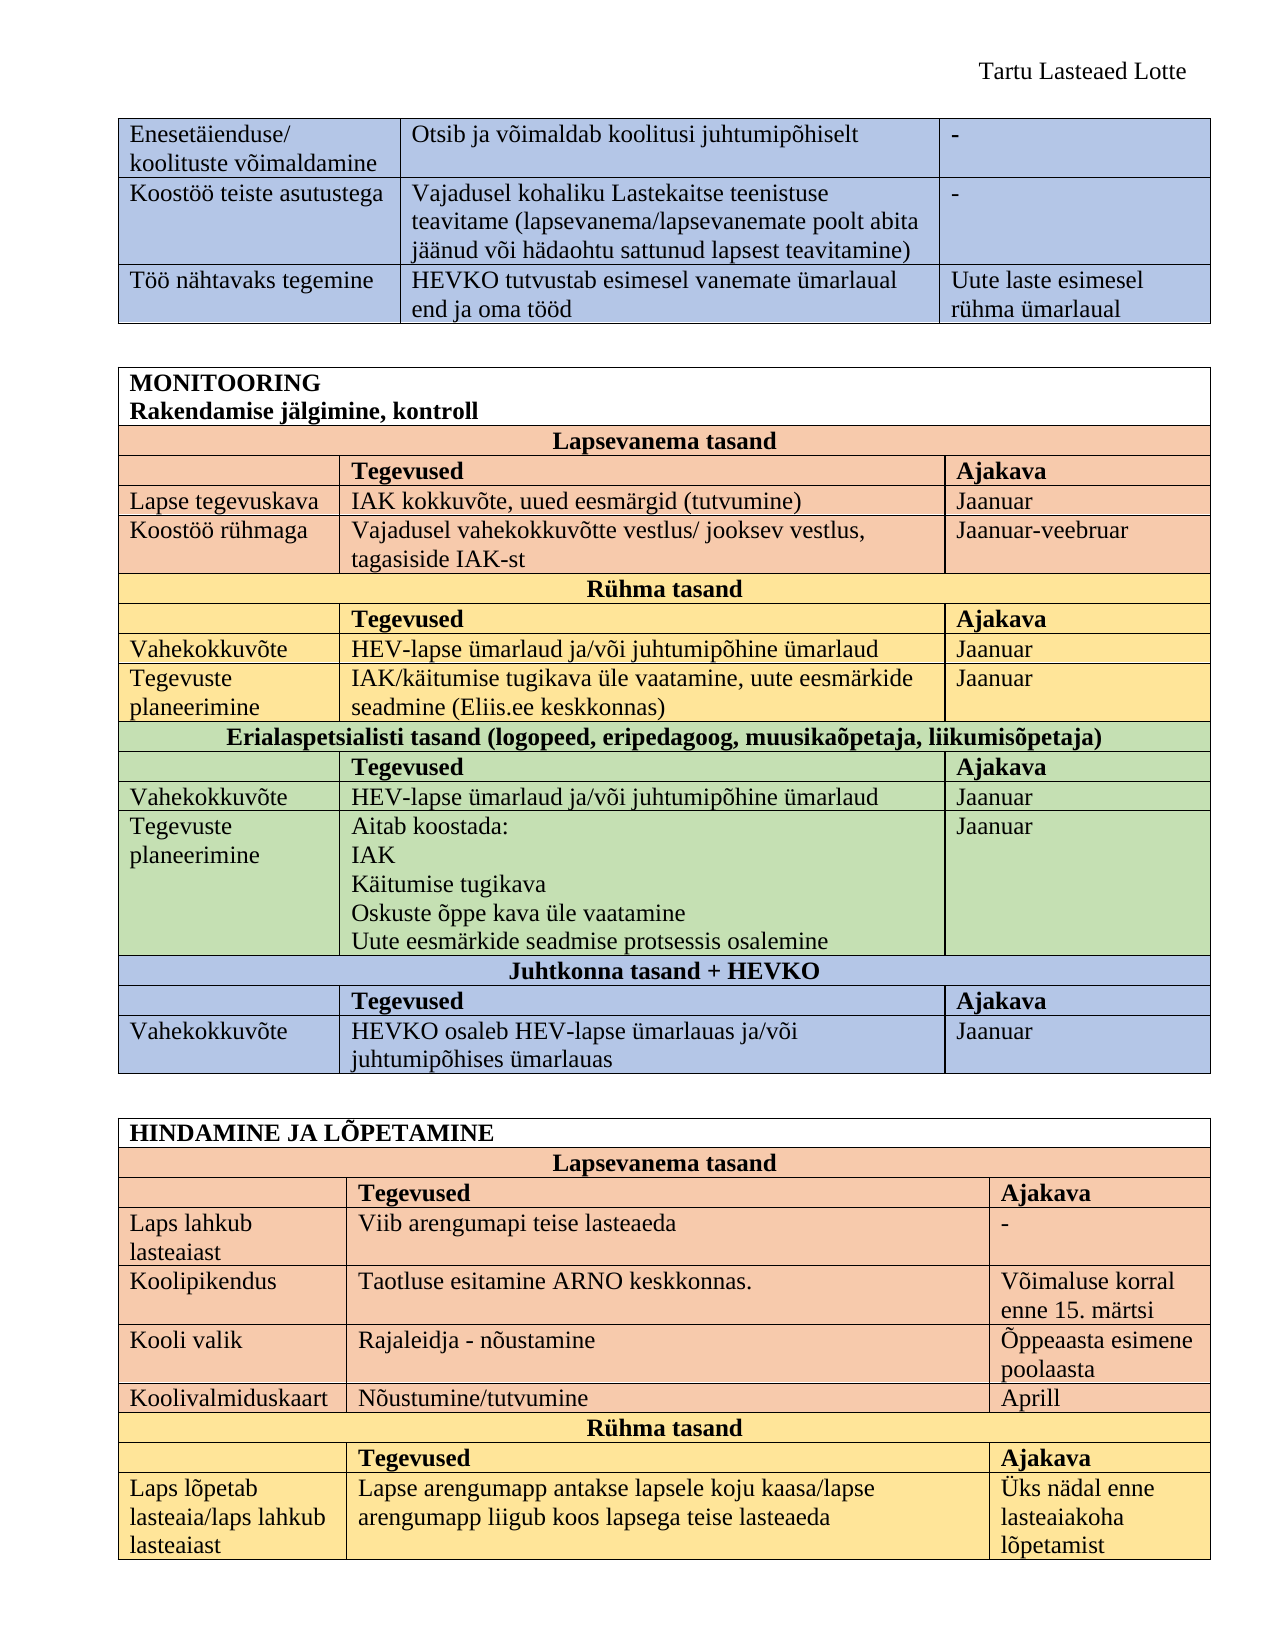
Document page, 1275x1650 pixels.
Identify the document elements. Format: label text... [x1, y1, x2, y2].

table_cell HEV-lapse ümarlaud ja/või juhtumipõhine ümarlaud [340, 634, 944, 662]
table_cell Ajakava [946, 752, 1210, 781]
table_cell - [990, 1208, 1210, 1265]
table_cell Üks nädal enne lasteaiakoha lõpetamist [990, 1473, 1210, 1559]
table_cell Jaanuar [946, 664, 1210, 721]
table_cell Ajakava [990, 1443, 1210, 1472]
table_cell [119, 456, 339, 485]
table_cell Tegevused [340, 604, 944, 633]
table_cell Võimaluse korral enne 15. märtsi [990, 1266, 1210, 1324]
table_cell Uute laste esimesel rühma ümarlaual [940, 265, 1210, 322]
table_cell Jaanuar [946, 634, 1210, 662]
table_cell Vajadusel kohaliku Lastekaitse teenistuse teavitame (lapsevanema/lapsevanemate poolt abita jäänud või hädaohtu sattunud lapsest teavitamine) [401, 178, 939, 264]
table_cell Tegevused [340, 456, 944, 485]
table_cell Õppeaasta esimene poolaasta [990, 1325, 1210, 1382]
table_cell [119, 752, 339, 781]
table_cell Kooli valik [119, 1325, 346, 1382]
table_cell Tegevused [340, 986, 944, 1015]
table_cell Taotluse esitamine ARNO keskkonnas. [347, 1266, 989, 1324]
table_cell [119, 1178, 346, 1207]
table_cell Ajakava [946, 604, 1210, 633]
table_cell Tegevuste planeerimine [119, 811, 339, 955]
table_cell Koolivalmiduskaart [119, 1384, 346, 1412]
table_header HINDAMINE JA LÕPETAMINE [119, 1119, 1210, 1147]
table_cell IAK/käitumise tugikava üle vaatamine, uute eesmärkide seadmine (Eliis.ee keskkonnas) [340, 664, 944, 721]
table_cell Laps lõpetab lasteaia/laps lahkub lasteaiast [119, 1473, 346, 1559]
table_cell [119, 604, 339, 633]
table_cell Erialaspetsialisti tasand (logopeed, eripedagoog, muusikaõpetaja, liikumisõpetaja) [119, 722, 1210, 751]
table_cell HEVKO tutvustab esimesel vanemate ümarlaual end ja oma tööd [401, 265, 939, 322]
table_cell [119, 986, 339, 1015]
table_cell [119, 1443, 346, 1472]
table_cell Juhtkonna tasand + HEVKO [119, 956, 1210, 985]
table_header MONITOORING Rakendamise jälgimine, kontroll [119, 368, 1210, 425]
table_cell Vajadusel vahekokkuvõtte vestlus/ jooksev vestlus, tagasiside IAK-st [340, 516, 944, 573]
table_cell Ajakava [990, 1178, 1210, 1207]
table_cell Koostöö rühmaga [119, 516, 339, 573]
table_cell Lapse tegevuskava [119, 486, 339, 514]
table_cell Vahekokkuvõte [119, 634, 339, 662]
table_cell - [940, 119, 1210, 177]
table_cell Koolipikendus [119, 1266, 346, 1324]
table_cell HEV-lapse ümarlaud ja/või juhtumipõhine ümarlaud [340, 782, 944, 810]
table_cell IAK kokkuvõte, uued eesmärgid (tutvumine) [340, 486, 944, 514]
table_cell - [940, 178, 1210, 264]
table_cell Nõustumine/tutvumine [347, 1384, 989, 1412]
table_cell Jaanuar [946, 811, 1210, 955]
table_cell Ajakava [946, 986, 1210, 1015]
table_cell Laps lahkub lasteaiast [119, 1208, 346, 1265]
table_cell Tegevused [347, 1178, 989, 1207]
table_cell Otsib ja võimaldab koolitusi juhtumipõhiselt [401, 119, 939, 177]
table_cell Tegevuste planeerimine [119, 664, 339, 721]
table_cell Vahekokkuvõte [119, 1016, 339, 1073]
table_cell Enesetäienduse/koolituste võimaldamine [119, 119, 400, 177]
table_cell Koostöö teiste asutustega [119, 178, 400, 264]
table_cell Aprill [990, 1384, 1210, 1412]
table_cell Rühma tasand [119, 574, 1210, 603]
table_cell Lapsevanema tasand [119, 426, 1210, 455]
table_cell Töö nähtavaks tegemine [119, 265, 400, 322]
table_cell Viib arengumapi teise lasteaeda [347, 1208, 989, 1265]
table_cell Tegevused [340, 752, 944, 781]
table_cell Ajakava [946, 456, 1210, 485]
table_cell Jaanuar [946, 1016, 1210, 1073]
table_cell Aitab koostada: IAK Käitumise tugikava Oskuste õppe kava üle vaatamine Uute eesmärkide seadmise protsessis osalemine [340, 811, 944, 955]
table_cell Rühma tasand [119, 1413, 1210, 1442]
table_cell Jaanuar [946, 486, 1210, 514]
table_cell Lapse arengumapp antakse lapsele koju kaasa/lapse arengumapp liigub koos lapsega teise lasteaeda [347, 1473, 989, 1559]
table_cell HEVKO osaleb HEV-lapse ümarlauas ja/või juhtumipõhises ümarlauas [340, 1016, 944, 1073]
table_cell Tegevused [347, 1443, 989, 1472]
table_cell Lapsevanema tasand [119, 1148, 1210, 1177]
table_cell Rajaleidja - nõustamine [347, 1325, 989, 1382]
table_cell Jaanuar-veebruar [946, 516, 1210, 573]
table_cell Jaanuar [946, 782, 1210, 810]
table_cell Vahekokkuvõte [119, 782, 339, 810]
